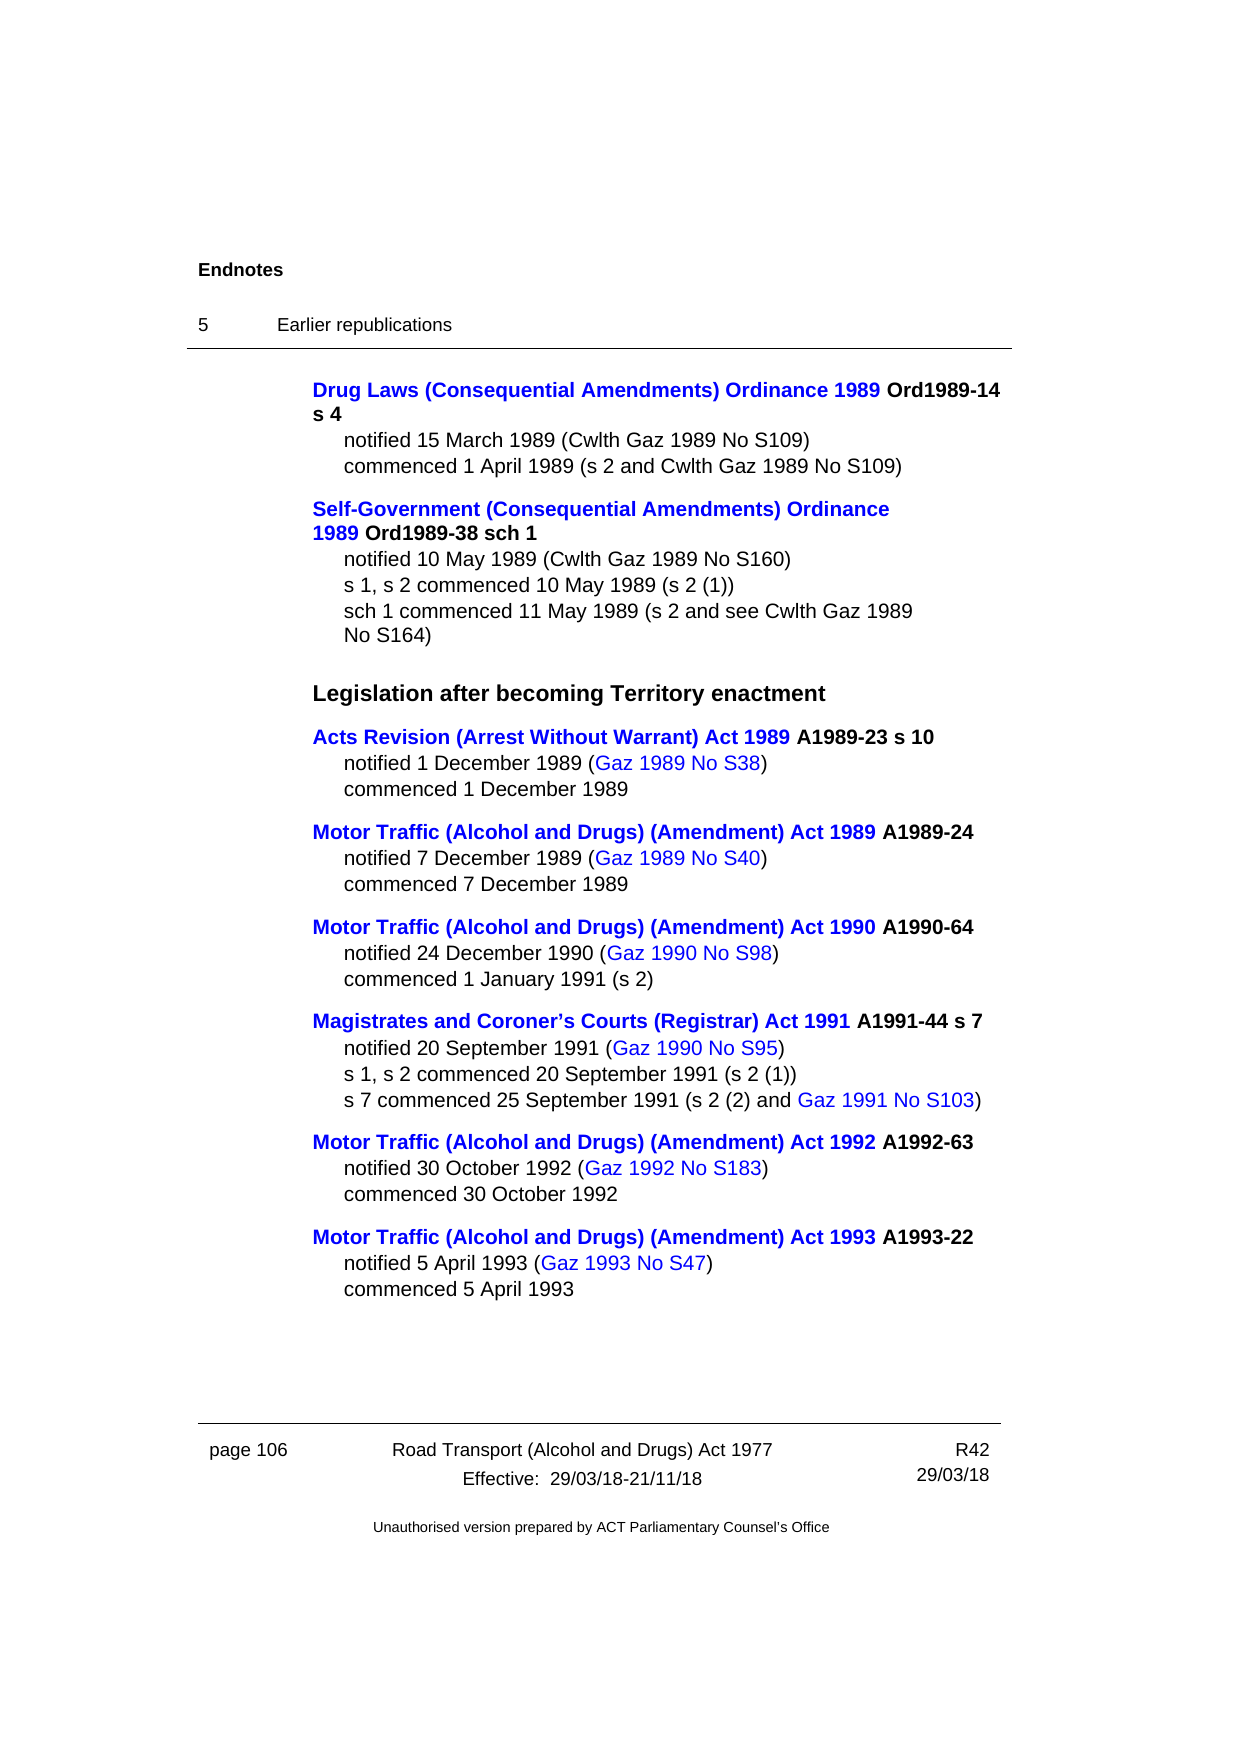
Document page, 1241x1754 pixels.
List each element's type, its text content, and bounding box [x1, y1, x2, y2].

text Self-Government (Consequential Amendments) Ordinance 1989 Ord1989-38 sch 1 [312, 497, 1001, 544]
text Magistrates and Coroner’s Courts (Registrar) Act 1991 A1991-44 s 7 [312, 1009, 1001, 1033]
text notified 5 April 1993 (Gaz 1993 No S47) [344, 1251, 1001, 1275]
text s 1, s 2 commenced 20 September 1991 (s 2 (1)) [344, 1061, 1001, 1085]
text Motor Traffic (Alcohol and Drugs) (Amendment) Act 1990 A1990-64 [312, 914, 1001, 938]
text notified 20 September 1991 (Gaz 1990 No S95) [344, 1035, 1001, 1059]
text Motor Traffic (Alcohol and Drugs) (Amendment) Act 1992 A1992-63 [312, 1130, 1001, 1154]
text commenced 1 December 1989 [344, 777, 1001, 801]
text notified 1 December 1989 (Gaz 1989 No S38) [344, 751, 1001, 775]
text Drug Laws (Consequential Amendments) Ordinance 1989 Ord1989-14 s 4 [312, 378, 1001, 426]
text Acts Revision (Arrest Without Warrant) Act 1989 A1989-23 s 10 [312, 725, 1001, 749]
text sch 1 commenced 11 May 1989 (s 2 and see Cwlth Gaz 1989 No S164) [344, 599, 1001, 647]
text notified 30 October 1992 (Gaz 1992 No S183) [344, 1156, 1001, 1180]
text commenced 1 April 1989 (s 2 and Cwlth Gaz 1989 No S109) [344, 454, 1001, 478]
text commenced 7 December 1989 [344, 872, 1001, 896]
text notified 24 December 1990 (Gaz 1990 No S98) [344, 941, 1001, 964]
text notified 7 December 1989 (Gaz 1989 No S40) [344, 846, 1001, 870]
text Legislation after becoming Territory enactment [198, 680, 1001, 706]
text commenced 1 January 1991 (s 2) [344, 967, 1001, 991]
text commenced 30 October 1992 [344, 1182, 1001, 1206]
text s 1, s 2 commenced 10 May 1989 (s 2 (1)) [344, 573, 1001, 597]
text Motor Traffic (Alcohol and Drugs) (Amendment) Act 1993 A1993-22 [312, 1225, 1001, 1249]
text commenced 5 April 1993 [344, 1277, 1001, 1301]
text notified 15 March 1989 (Cwlth Gaz 1989 No S109) [344, 428, 1001, 452]
text Motor Traffic (Alcohol and Drugs) (Amendment) Act 1989 A1989-24 [312, 820, 1001, 844]
text notified 10 May 1989 (Cwlth Gaz 1989 No S160) [344, 547, 1001, 571]
text s 7 commenced 25 September 1991 (s 2 (2) and Gaz 1991 No S103) [344, 1087, 1001, 1111]
